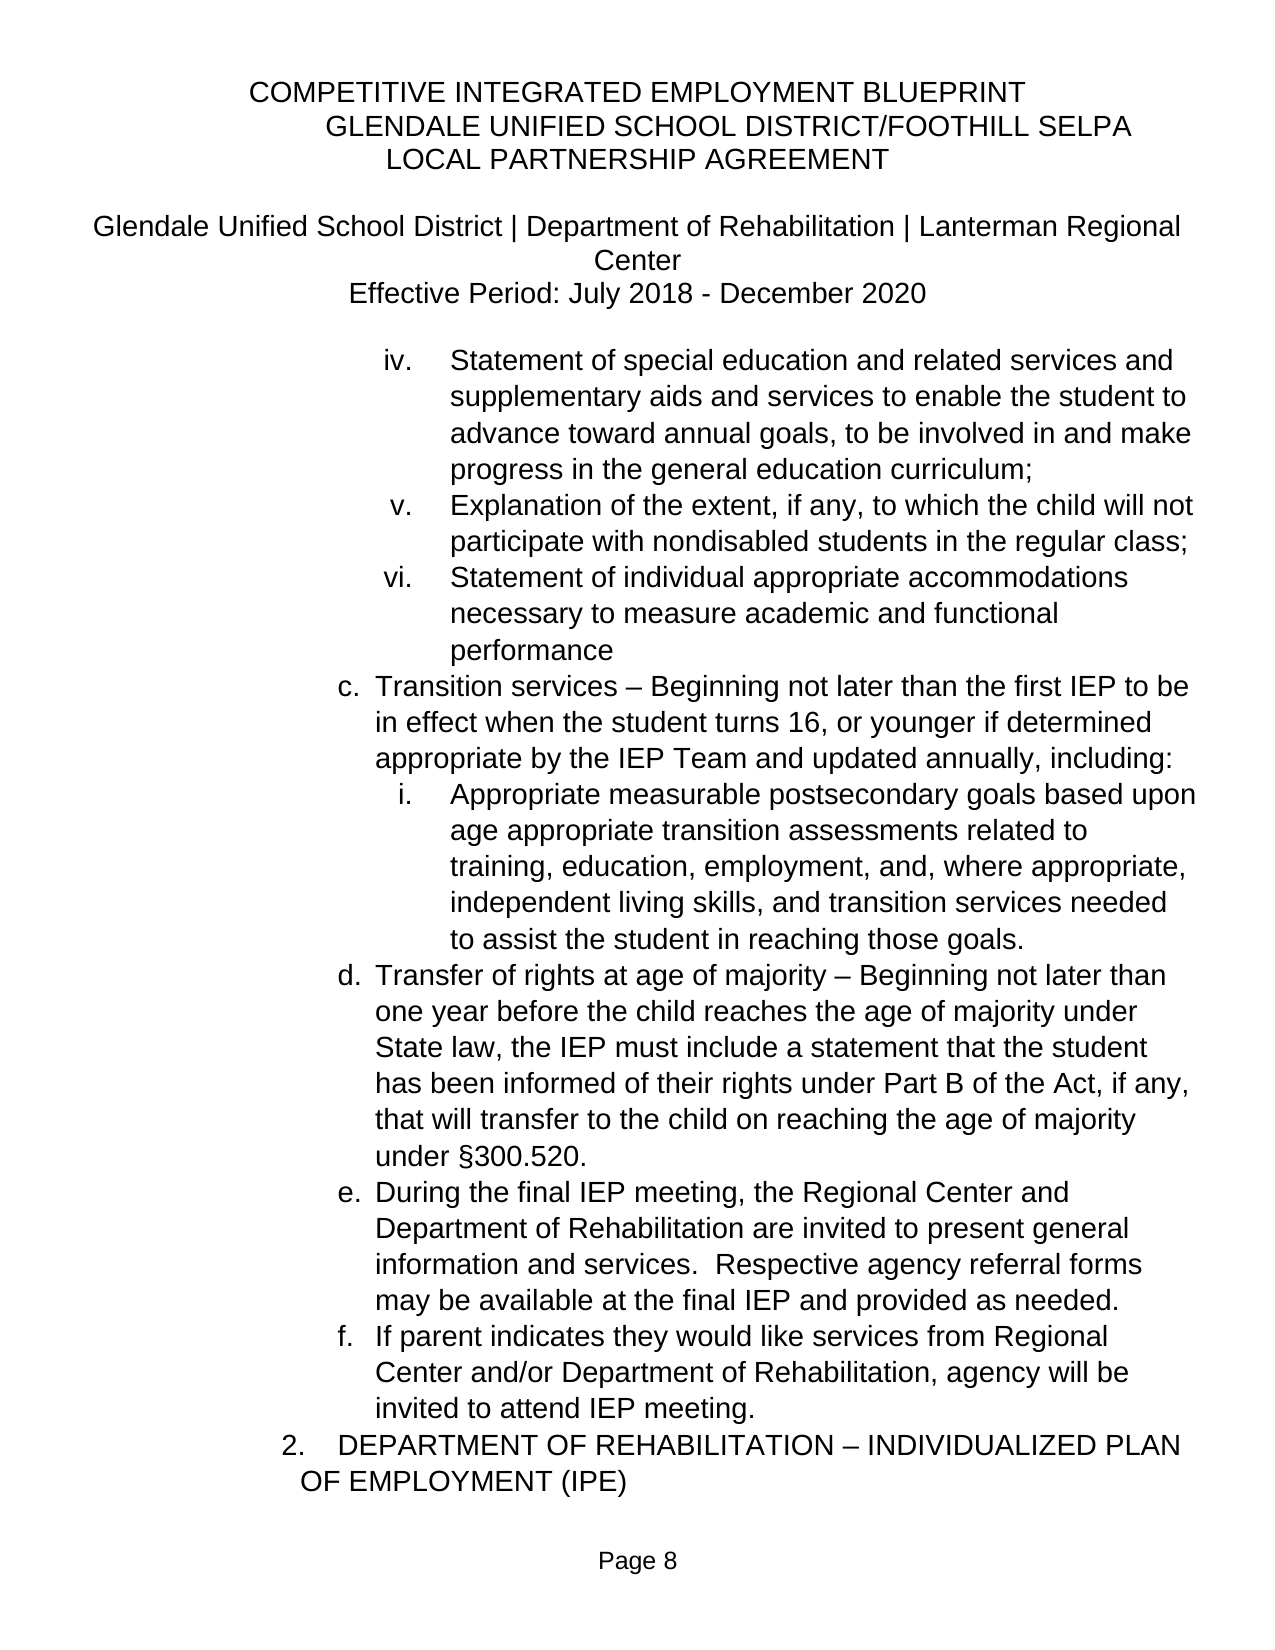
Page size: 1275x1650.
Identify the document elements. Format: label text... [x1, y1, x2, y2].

list Transition services – Beginning not later than the first IEP to be in effect when the student turns 16, or younger if determined appropriate by the IEP Team and updated annually, including: [337, 669, 1200, 774]
list DEPARTMENT OF REHABILITATION – INDIVIDUALIZED PLAN OF EMPLOYMENT (IPE) [281, 1428, 1200, 1497]
list Transfer of rights at age of majority – Beginning not later than one year before the child reaches the age of majority under State law, the IEP must include a statement that the student has been informed of their rights under Part B of the Act, if any, that will transfer to the child on reaching the age of majority under §300.520. [337, 958, 1200, 1172]
list If parent indicates they would like services from Regional Center and/or Department of Rehabilitation, agency will be invited to attend IEP meeting. [337, 1319, 1200, 1425]
list Appropriate measurable postsecondary goals based upon age appropriate transition assessments related to training, education, employment, and, where appropriate, independent living skills, and transition services needed to assist the student in reaching those goals. [412, 777, 1200, 955]
list Statement of special education and related services and supplementary aids and services to enable the student to advance toward annual goals, to be involved in and make progress in the general education curriculum; [412, 343, 1200, 485]
list During the final IEP meeting, the Regional Center and Department of Rehabilitation are invited to present general information and services. Respective agency referral forms may be available at the final IEP and provided as needed. [337, 1175, 1200, 1317]
list Statement of individual appropriate accommodations necessary to measure academic and functional performance [412, 560, 1200, 666]
list Explanation of the extent, if any, to which the child will not participate with nondisabled students in the regular class; [412, 488, 1200, 558]
